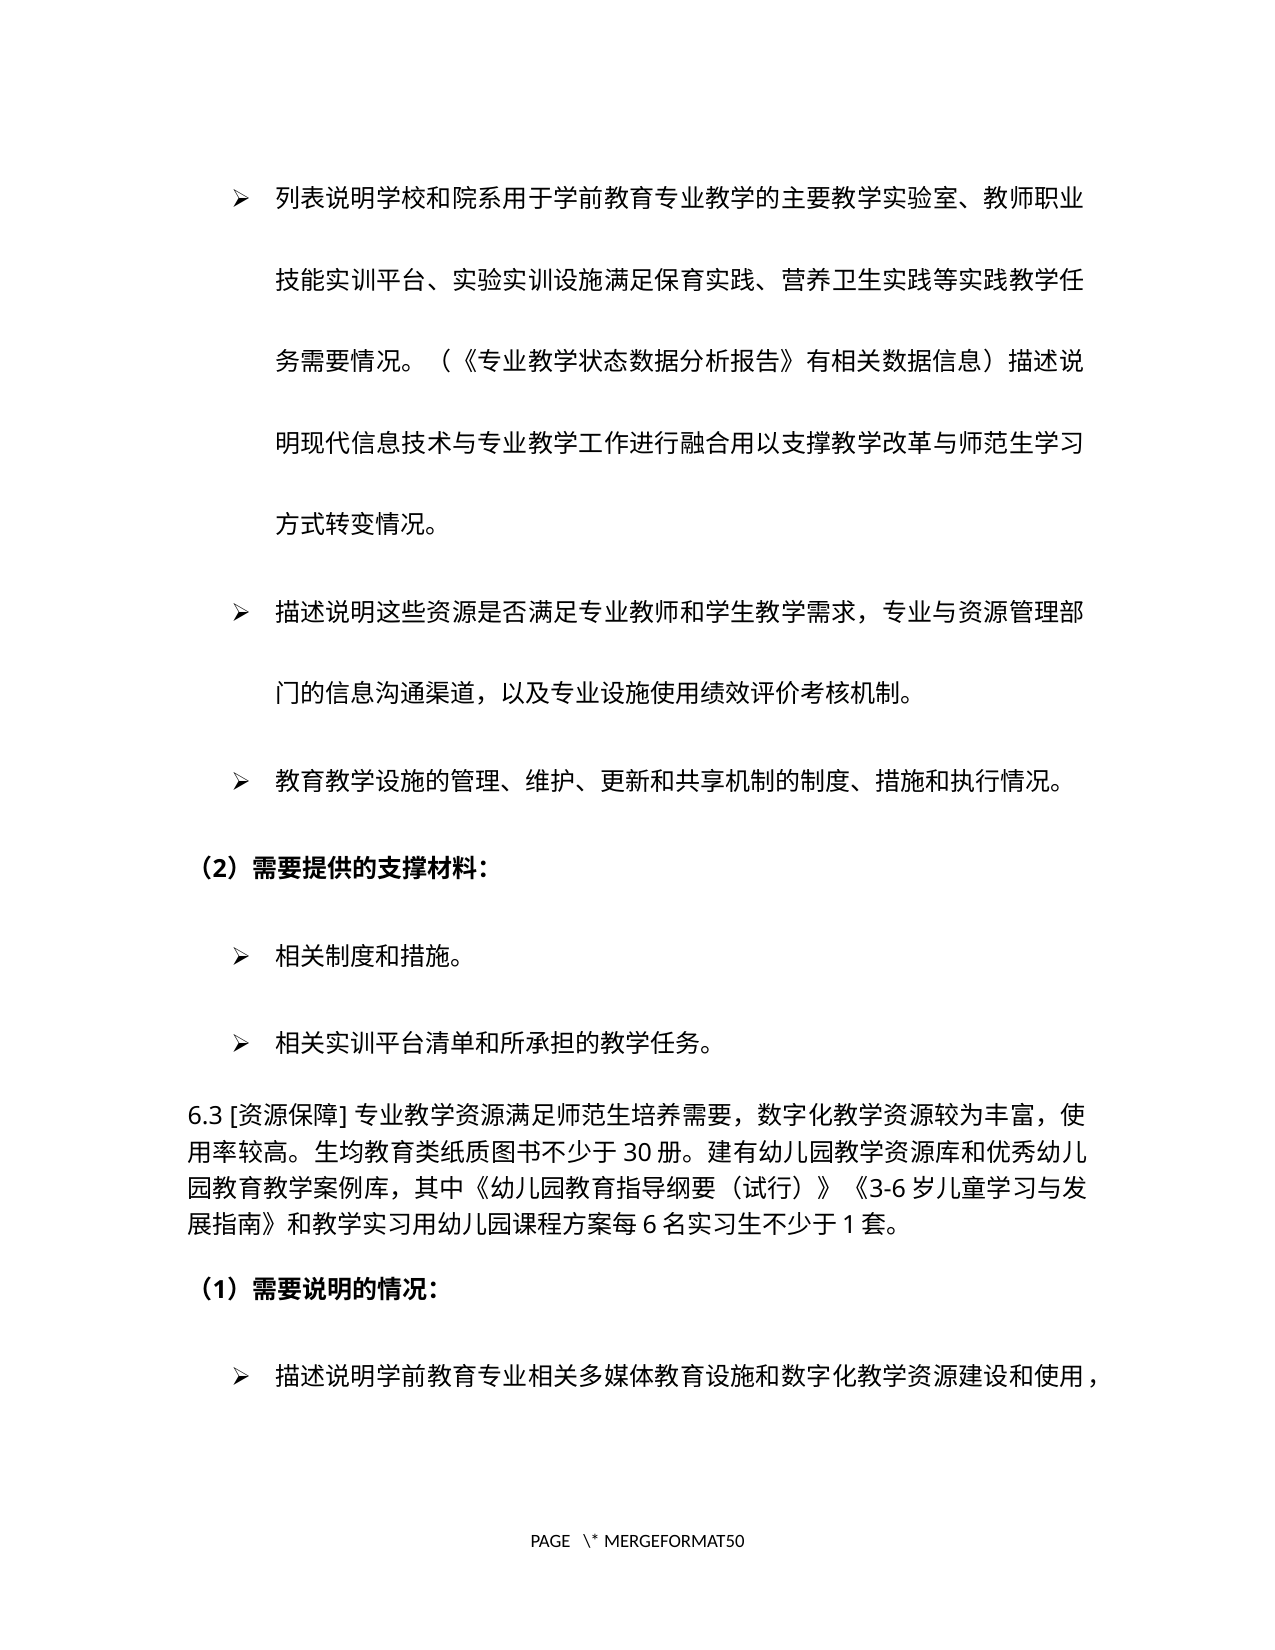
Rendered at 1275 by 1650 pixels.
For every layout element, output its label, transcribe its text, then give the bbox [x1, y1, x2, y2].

list 相关实训平台清单和所承担的教学任务。 [231, 1008, 1087, 1076]
list 描述说明这些资源是否满足专业教师和学生教学需求，专业与资源管理部门的信息沟通渠道，以及专业设施使用绩效评价考核机制。 [231, 576, 1087, 726]
text 6.3 [资源保障] 专业教学资源满足师范生培养需要，数字化教学资源较为丰富，使用率较高。生均教育类纸质图书不少于30册。建有幼儿园教学资源库和优秀幼儿园教育教学案例库，其中《幼儿园教育指导纲要（试行）》《3-6岁儿童学习与发展指南》和教学实习用幼儿园课程方案每6名实习生不少于1套。 [187, 1096, 1087, 1241]
list 相关制度和措施。 [231, 921, 1087, 988]
list 列表说明学校和院系用于学前教育专业教学的主要教学实验室、教师职业技能实训平台、实验实训设施满足保育实践、营养卫生实践等实践教学任务需要情况。（《专业教学状态数据分析报告》有相关数据信息）描述说明现代信息技术与专业教学工作进行融合用以支撑教学改革与师范生学习方式转变情况。 [231, 163, 1087, 557]
list 教育教学设施的管理、维护、更新和共享机制的制度、措施和执行情况。 [231, 745, 1087, 813]
text （2）需要提供的支撑材料： [187, 833, 1087, 901]
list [231, 1341, 1087, 1409]
text （1）需要说明的情况： [187, 1253, 1087, 1321]
